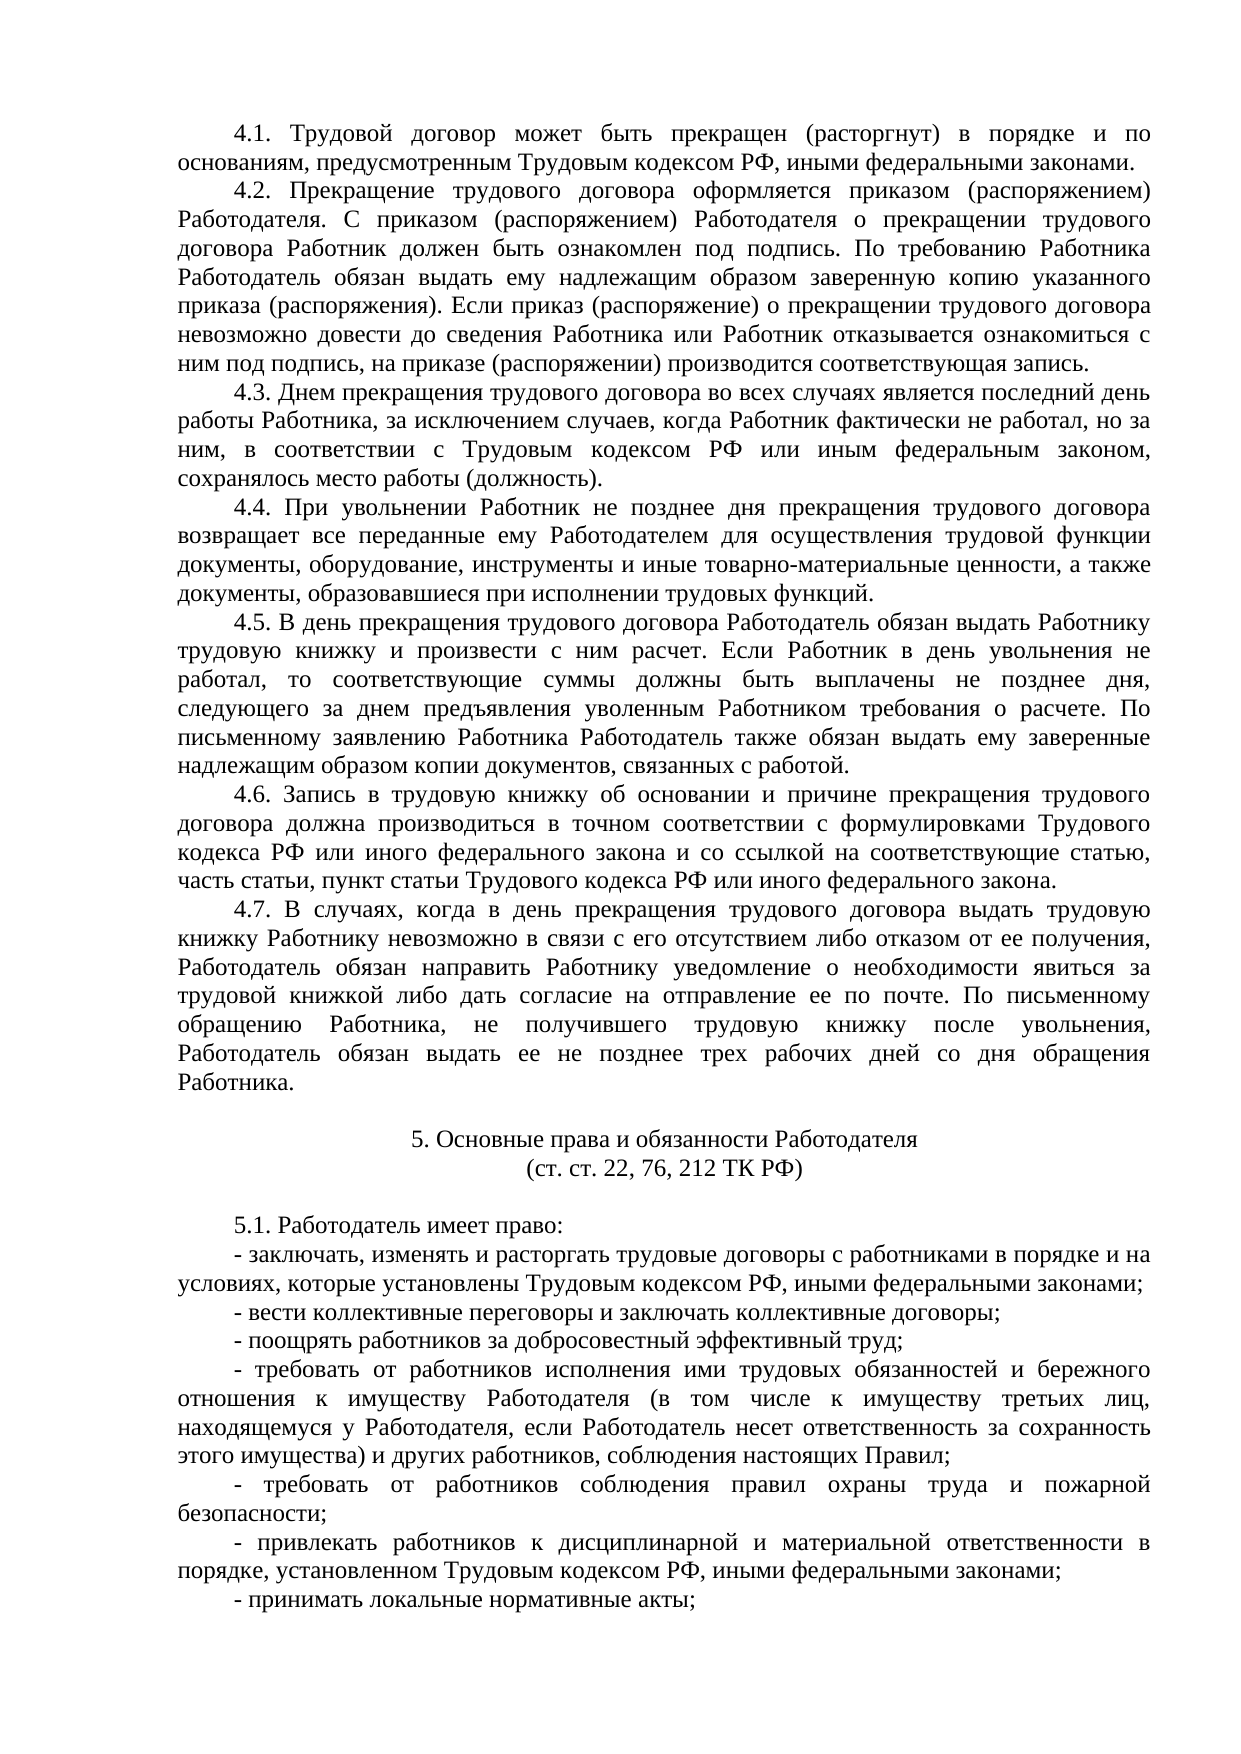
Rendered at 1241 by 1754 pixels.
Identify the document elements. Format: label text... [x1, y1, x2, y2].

text 4.5. В день прекращения трудового договора Работодатель обязан выдать Работнику трудовую книжку и произвести с ним расчет. Если Работник в день увольнения не работал, то соответствующие суммы должны быть выплачены не позднее дня, следующего за днем предъявления уволенным Работником требования о расчете. По письменному заявлению Работника Работодатель также обязан выдать ему заверенные надлежащим образом копии документов, связанных с работой. [177, 607, 1152, 779]
text 4.3. Днем прекращения трудового договора во всех случаях является последний день работы Работника, за исключением случаев, когда Работник фактически не работал, но за ним, в соответствии с Трудовым кодексом РФ или иным федеральным законом, сохранялось место работы (должность). [177, 377, 1152, 492]
text - привлекать работников к дисциплинарной и материальной ответственности в порядке, установленном Трудовым кодексом РФ, иными федеральными законами; [177, 1527, 1152, 1584]
text 4.6. Запись в трудовую книжку об основании и причине прекращения трудового договора должна производиться в точном соответствии с формулировками Трудового кодекса РФ или иного федерального закона и со ссылкой на соответствующие статью, часть статьи, пункт статьи Трудового кодекса РФ или иного федерального закона. [177, 779, 1152, 894]
text - принимать локальные нормативные акты; [177, 1584, 1152, 1613]
text - требовать от работников исполнения ими трудовых обязанностей и бережного отношения к имуществу Работодателя (в том числе к имуществу третьих лиц, находящемуся у Работодателя, если Работодатель несет ответственность за сохранность этого имущества) и других работников, соблюдения настоящих Правил; [177, 1354, 1152, 1469]
text 4.1. Трудовой договор может быть прекращен (расторгнут) в порядке и по основаниям, предусмотренным Трудовым кодексом РФ, иными федеральными законами. [177, 118, 1152, 176]
text - заключать, изменять и расторгать трудовые договоры с работниками в порядке и на условиях, которые установлены Трудовым кодексом РФ, иными федеральными законами; [177, 1239, 1152, 1297]
text 4.2. Прекращение трудового договора оформляется приказом (распоряжением) Работодателя. С приказом (распоряжением) Работодателя о прекращении трудового договора Работник должен быть ознакомлен под подпись. По требованию Работника Работодатель обязан выдать ему надлежащим образом заверенную копию указанного приказа (распоряжения). Если приказ (распоряжение) о прекращении трудового договора невозможно довести до сведения Работника или Работник отказывается ознакомиться с ним под подпись, на приказе (распоряжении) производится соответствующая запись. [177, 176, 1152, 377]
text - требовать от работников соблюдения правил охраны труда и пожарной безопасности; [177, 1469, 1152, 1527]
text 5. Основные права и обязанности Работодателя [177, 1124, 1152, 1153]
text (ст. ст. 22, 76, 212 ТК РФ) [177, 1153, 1152, 1182]
text - поощрять работников за добросовестный эффективный труд; [177, 1326, 1152, 1354]
text 5.1. Работодатель имеет право: [177, 1211, 1152, 1239]
text 4.4. При увольнении Работник не позднее дня прекращения трудового договора возвращает все переданные ему Работодателем для осуществления трудовой функции документы, оборудование, инструменты и иные товарно-материальные ценности, а также документы, образовавшиеся при исполнении трудовых функций. [177, 492, 1152, 607]
text - вести коллективные переговоры и заключать коллективные договоры; [177, 1297, 1152, 1326]
text 4.7. В случаях, когда в день прекращения трудового договора выдать трудовую книжку Работнику невозможно в связи с его отсутствием либо отказом от ее получения, Работодатель обязан направить Работнику уведомление о необходимости явиться за трудовой книжкой либо дать согласие на отправление ее по почте. По письменному обращению Работника, не получившего трудовую книжку после увольнения, Работодатель обязан выдать ее не позднее трех рабочих дней со дня обращения Работника. [177, 894, 1152, 1096]
